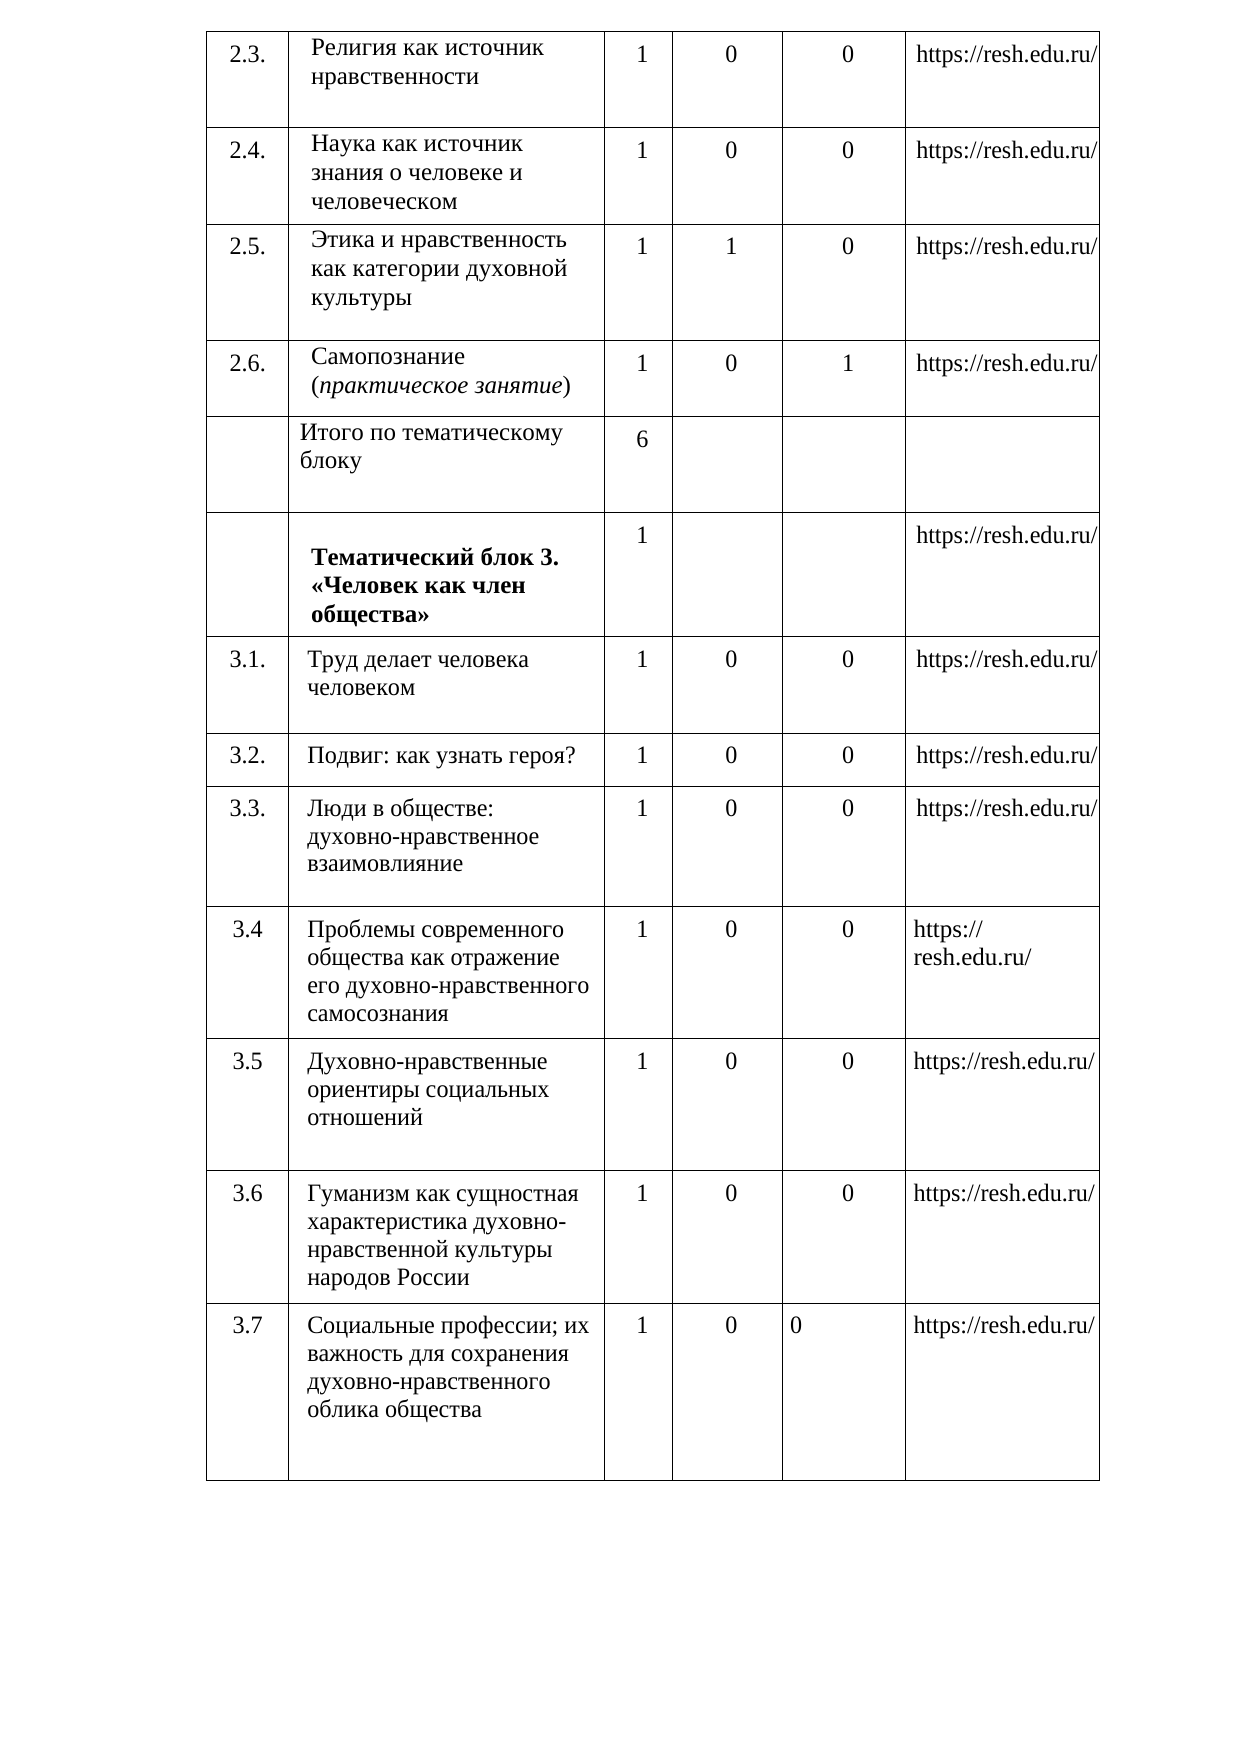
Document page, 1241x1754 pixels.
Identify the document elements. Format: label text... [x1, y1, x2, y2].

table_cell 0 [673, 787, 782, 906]
table_cell [289, 341, 604, 416]
table_cell https://resh.edu.ru/ [906, 787, 1099, 906]
table_cell 1 [605, 341, 672, 416]
table_cell 3.4 [207, 907, 288, 1038]
table_cell [289, 225, 604, 340]
table_cell https://resh.edu.ru/ [906, 1171, 1099, 1303]
table_cell 1 [605, 907, 672, 1038]
table_cell 0 [673, 907, 782, 1038]
table_cell https://resh.edu.ru/ [906, 513, 1099, 636]
table_cell Люди в обществе: духовно-нравственное взаимовлияние [289, 787, 604, 906]
table_header 2.3. [207, 32, 288, 127]
table_cell Духовно-нравственные ориентиры социальных отношений [289, 1039, 604, 1170]
table_cell [906, 417, 1099, 512]
table_cell 0 [673, 128, 782, 223]
table_cell 6 [605, 417, 672, 512]
table_cell 0 [783, 734, 905, 786]
table_cell [673, 417, 782, 512]
table_cell 1 [605, 513, 672, 636]
table_cell Проблемы современного общества как отражение его духовно-нравственного самосознания [289, 907, 604, 1038]
table_cell 0 [783, 1304, 905, 1480]
table_cell 1 [605, 225, 672, 340]
table_cell 1 [605, 637, 672, 732]
table_cell https://resh.edu.ru/ [906, 907, 1099, 1038]
table_cell 0 [673, 637, 782, 732]
table_cell [783, 513, 905, 636]
table_cell [673, 513, 782, 636]
table_cell https://resh.edu.ru/ [906, 225, 1099, 340]
table_header 0 [783, 32, 905, 127]
table_cell Гуманизм как сущностная характеристика духовно- нравственной культуры народов России [289, 1171, 604, 1303]
table_cell 3.7 [207, 1304, 288, 1480]
table_cell 1 [605, 1304, 672, 1480]
table_cell 3.2. [207, 734, 288, 786]
table_cell 0 [783, 1039, 905, 1170]
table_cell https://resh.edu.ru/ [906, 1304, 1099, 1480]
table_cell 0 [673, 1039, 782, 1170]
table_cell 3.1. [207, 637, 288, 732]
table_cell 1 [605, 734, 672, 786]
table_cell Социальные профессии; их важность для сохранения духовно-нравственного облика общества [289, 1304, 604, 1480]
table_cell [207, 513, 288, 636]
table_header 1 [605, 32, 672, 127]
table_cell https://resh.edu.ru/ [906, 1039, 1099, 1170]
table_cell 0 [673, 734, 782, 786]
table_cell 3.5 [207, 1039, 288, 1170]
table_cell [207, 417, 288, 512]
table_cell [289, 128, 604, 223]
table_cell https://resh.edu.ru/ [906, 734, 1099, 786]
table_cell 1 [605, 1171, 672, 1303]
table_cell https://resh.edu.ru/ [906, 341, 1099, 416]
table_cell [783, 417, 905, 512]
table_cell 0 [673, 1171, 782, 1303]
table_cell 0 [783, 128, 905, 223]
table_cell 0 [673, 341, 782, 416]
table_cell 0 [783, 1171, 905, 1303]
table_cell 3.3. [207, 787, 288, 906]
table_cell 2.4. [207, 128, 288, 223]
table_cell 2.5. [207, 225, 288, 340]
table_cell 1 [605, 1039, 672, 1170]
table_header 0 [673, 32, 782, 127]
table_cell 0 [673, 1304, 782, 1480]
table_cell 2.6. [207, 341, 288, 416]
table_cell 1 [605, 787, 672, 906]
table_cell 0 [783, 787, 905, 906]
table_cell Труд делает человека человеком [289, 637, 604, 732]
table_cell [906, 128, 1099, 223]
table_cell 0 [783, 637, 905, 732]
table_cell 0 [783, 225, 905, 340]
table_cell 1 [783, 341, 905, 416]
table_cell 0 [783, 907, 905, 1038]
table_cell https://resh.edu.ru/ [906, 637, 1099, 732]
table_header [289, 32, 604, 127]
table_cell [289, 513, 604, 636]
table_cell Итого по тематическому блоку [289, 417, 604, 512]
table_header https://resh.edu.ru/ [906, 32, 1099, 127]
table_cell Подвиг: как узнать героя? [289, 734, 604, 786]
table_cell 1 [673, 225, 782, 340]
table_cell 1 [605, 128, 672, 223]
table_cell 3.6 [207, 1171, 288, 1303]
